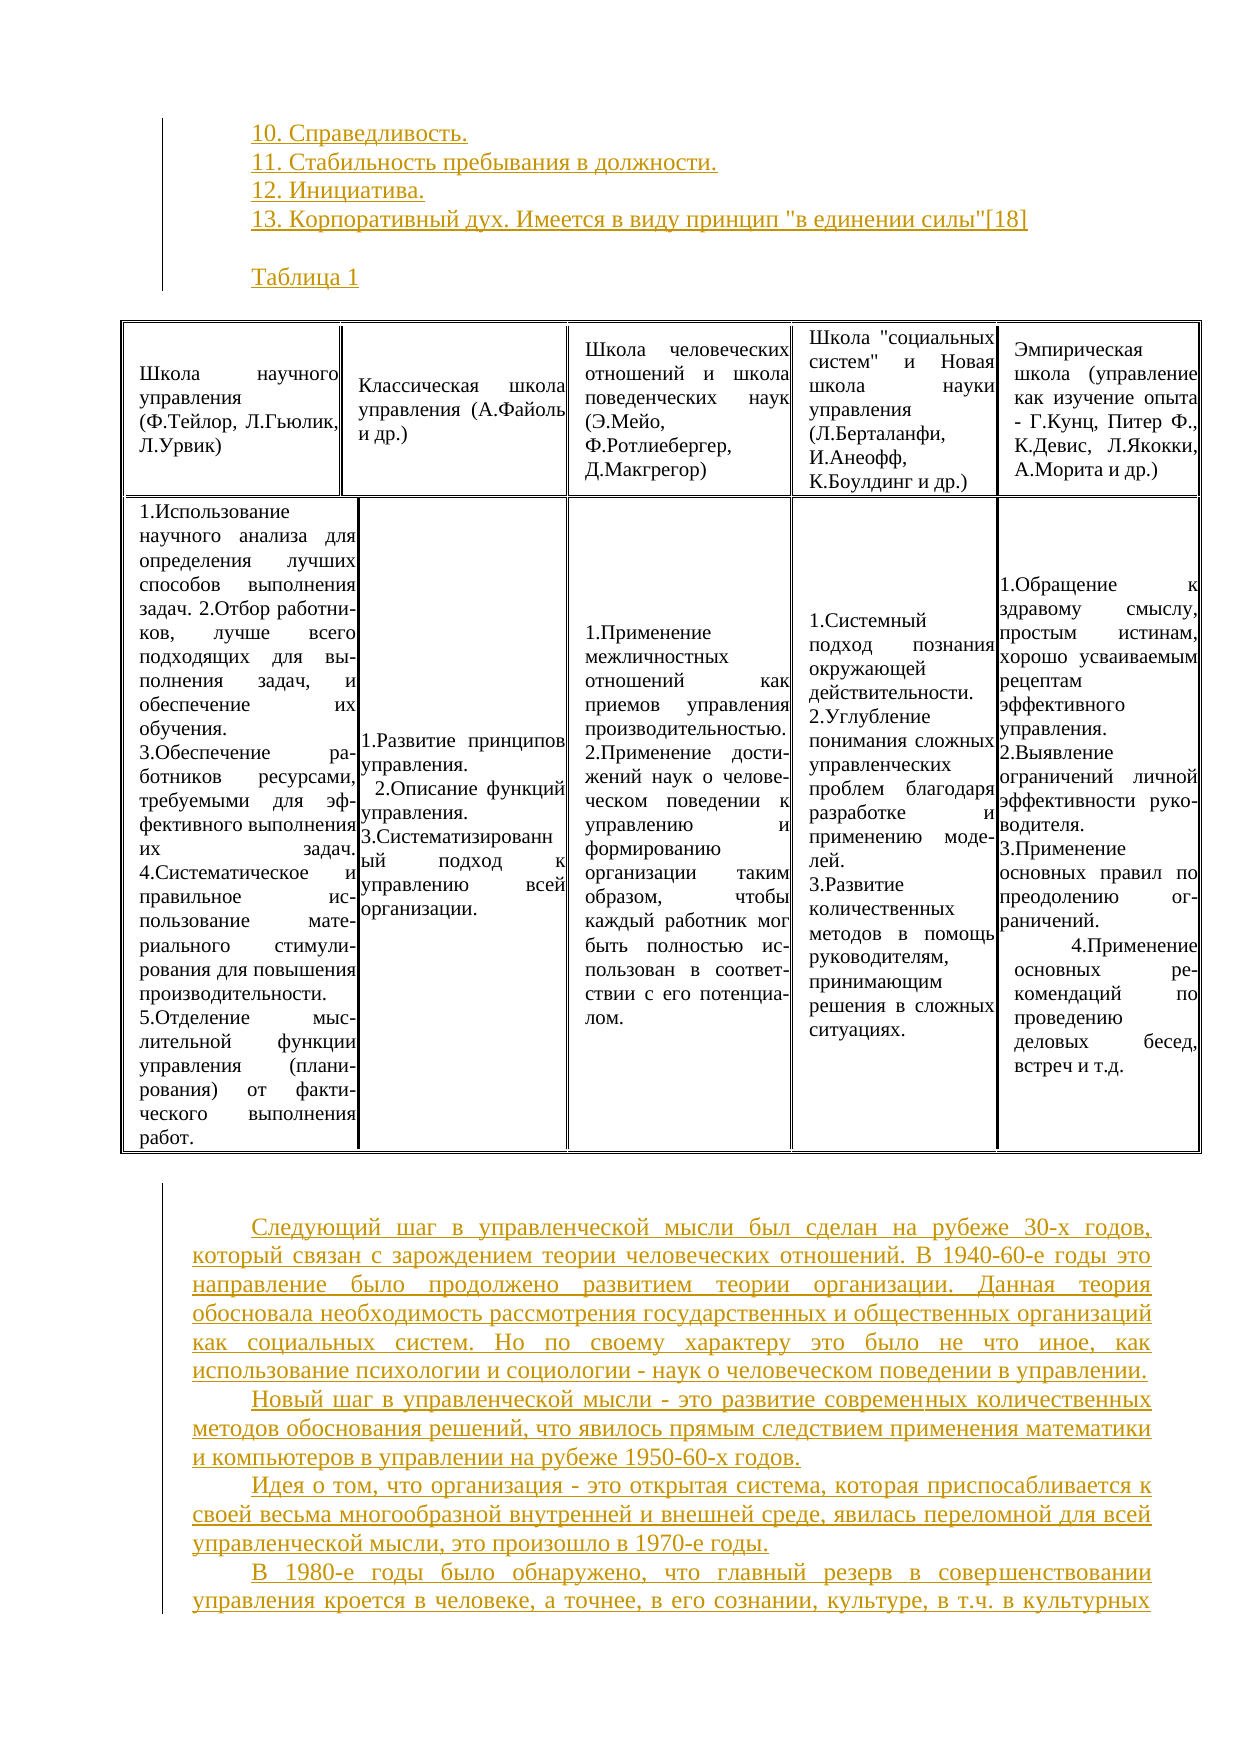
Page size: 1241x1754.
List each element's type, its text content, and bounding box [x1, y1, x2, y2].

table_header Эмпирическая школа (управление как изучение опыта - Г.Кунц, Питер Ф., К.Девис, Л.Якокки, А.Морита и др.) [997, 323, 1198, 494]
table_cell 1.Развитие принципов управления. 2.Описание функций управления. 3.Систематизированный подход к управлению всей организации. [358, 498, 568, 1151]
table_header Школа человеческих отношений и школа поведенческих наук (Э.Мейо, Ф.Ротлиебергер, Д.Макгрегор) [568, 323, 792, 494]
table_cell 1.Системный подход познания окружающей действительности. 2.Углубление понимания сложных управленческих проблем благодаря разработке и применению моделей. 3.Развитие количественных методов в помощь руководителям, принимающим решения в сложных ситуациях. [792, 498, 997, 1151]
table_header Школа "социальных систем" и Новая школа науки управления (Л.Берталанфи, И.Анеофф, К.Боулдинг и др.) [792, 321, 997, 494]
table_cell 1.Применение межличностных отношений как приемов управления производительностью. 2.Применение достижений наук о человеческом поведении к управлению и формированию организации таким образом, чтобы каждый работник мог быть полностью использован в соответствии с его потенциалом. [568, 498, 792, 1151]
table_cell 1.Обращение к здравому смыслу, простым истинам, хорошо усваиваемым рецептам эффективного управления. 2.Выявление ограничений личной эффективности руководителя. 3.Применение основных правил по преодолению ограничений. 4.Применение основных рекомендаций по проведению деловых бесед, встреч и т.д. [997, 495, 1199, 1151]
table_header Школа научного управления (Ф.Тейлор, Л.Гьюлик, Л.Урвик) [122, 321, 341, 494]
table_header Классическая школа управления (А.Файоль и др.) [341, 323, 568, 494]
table_cell 1.Использование научного анализа для определения лучших способов выполнения задач. 2.Отбор работников, лучше всего подходящих для выполнения задач, и обеспечение их обучения. 3.Обеспечение работников ресурсами, требуемыми для эффективного выполнения их задач. 4.Систематическое и правильное использование материального стимулирования для повышения производительности. 5.Отделение мыслительной функции управления (планирования) от фактического выполнения работ. [124, 495, 358, 1151]
